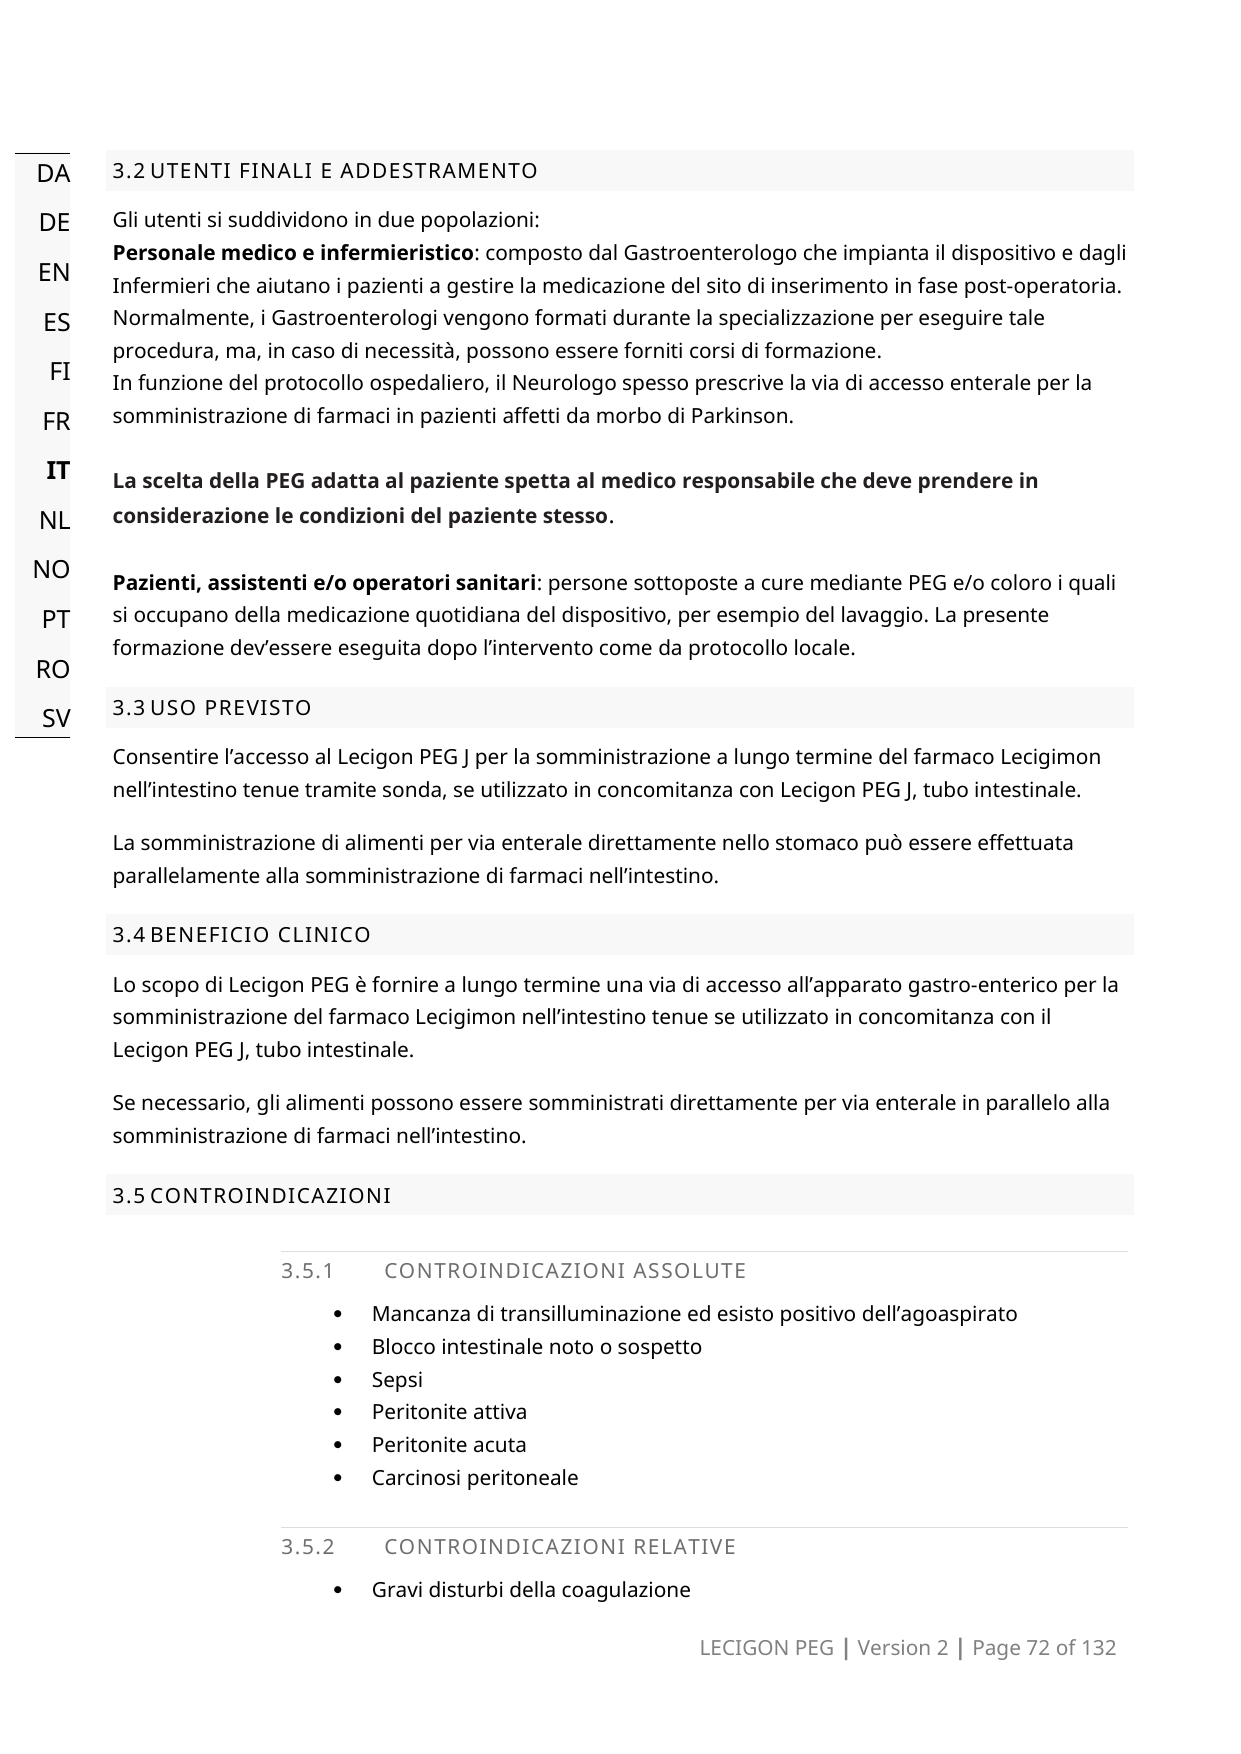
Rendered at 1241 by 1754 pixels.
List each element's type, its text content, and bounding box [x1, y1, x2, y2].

subtitle Beneficio clinico [113, 921, 1128, 949]
subtitle Controindicazioni relative [281, 1528, 1128, 1561]
list Sepsi [334, 1365, 1128, 1393]
subtitle Uso previsto [113, 693, 1128, 721]
list Carcinosi peritoneale [334, 1463, 1128, 1491]
text Lo scopo di Lecigon PEG è fornire a lungo termine una via di accesso all’apparato gastro-enterico per la somministrazione del farmaco Lecigimon nell’intestino tenue se utilizzato in concomitanza con il Lecigon PEG J, tubo intestinale. [112, 970, 1128, 1063]
subtitle Controindicazioni assolute [281, 1252, 1128, 1285]
list La scelta della PEG adatta al paziente spetta al medico responsabile che deve prendere in considerazione le condizioni del paziente stesso. [112, 466, 1128, 531]
list Gravi disturbi della coagulazione [334, 1575, 1128, 1604]
subtitle Controindicazioni [113, 1181, 1128, 1209]
subtitle Utenti finali e addestramento [113, 156, 1128, 185]
list Peritonite acuta [334, 1430, 1128, 1458]
text Se necessario, gli alimenti possono essere somministrati direttamente per via enterale in parallelo alla somministrazione di farmaci nell’intestino. [112, 1088, 1128, 1149]
list Mancanza di transilluminazione ed esisto positivo dell’agoaspirato [334, 1299, 1128, 1328]
list Peritonite attiva [334, 1397, 1128, 1426]
list Personale medico e infermieristico: composto dal Gastroenterologo che impianta il dispositivo e dagli Infermieri che aiutano i pazienti a gestire la medicazione del sito di inserimento in fase post-operatoria. Normalmente, i Gastroenterologi vengono formati durante la specializzazione per eseguire tale procedura, ma, in caso di necessità, possono essere forniti corsi di formazione. [112, 238, 1128, 364]
list Pazienti, assistenti e/o operatori sanitari: persone sottoposte a cure mediante PEG e/o coloro i quali si occupano della medicazione quotidiana del dispositivo, per esempio del lavaggio. La presente formazione dev’essere eseguita dopo l’intervento come da protocollo locale. [112, 568, 1128, 662]
text La somministrazione di alimenti per via enterale direttamente nello stomaco può essere effettuata parallelamente alla somministrazione di farmaci nell’intestino. [112, 828, 1128, 889]
text Consentire l’accesso al Lecigon PEG J per la somministrazione a lungo termine del farmaco Lecigimon nell’intestino tenue tramite sonda, se utilizzato in concomitanza con Lecigon PEG J, tubo intestinale. [112, 742, 1128, 803]
list In funzione del protocollo ospedaliero, il Neurologo spesso prescrive la via di accesso enterale per la somministrazione di farmaci in pazienti affetti da morbo di Parkinson. [112, 368, 1128, 429]
list Gli utenti si suddividono in due popolazioni: [112, 206, 1128, 234]
list Blocco intestinale noto o sospetto [334, 1332, 1128, 1361]
